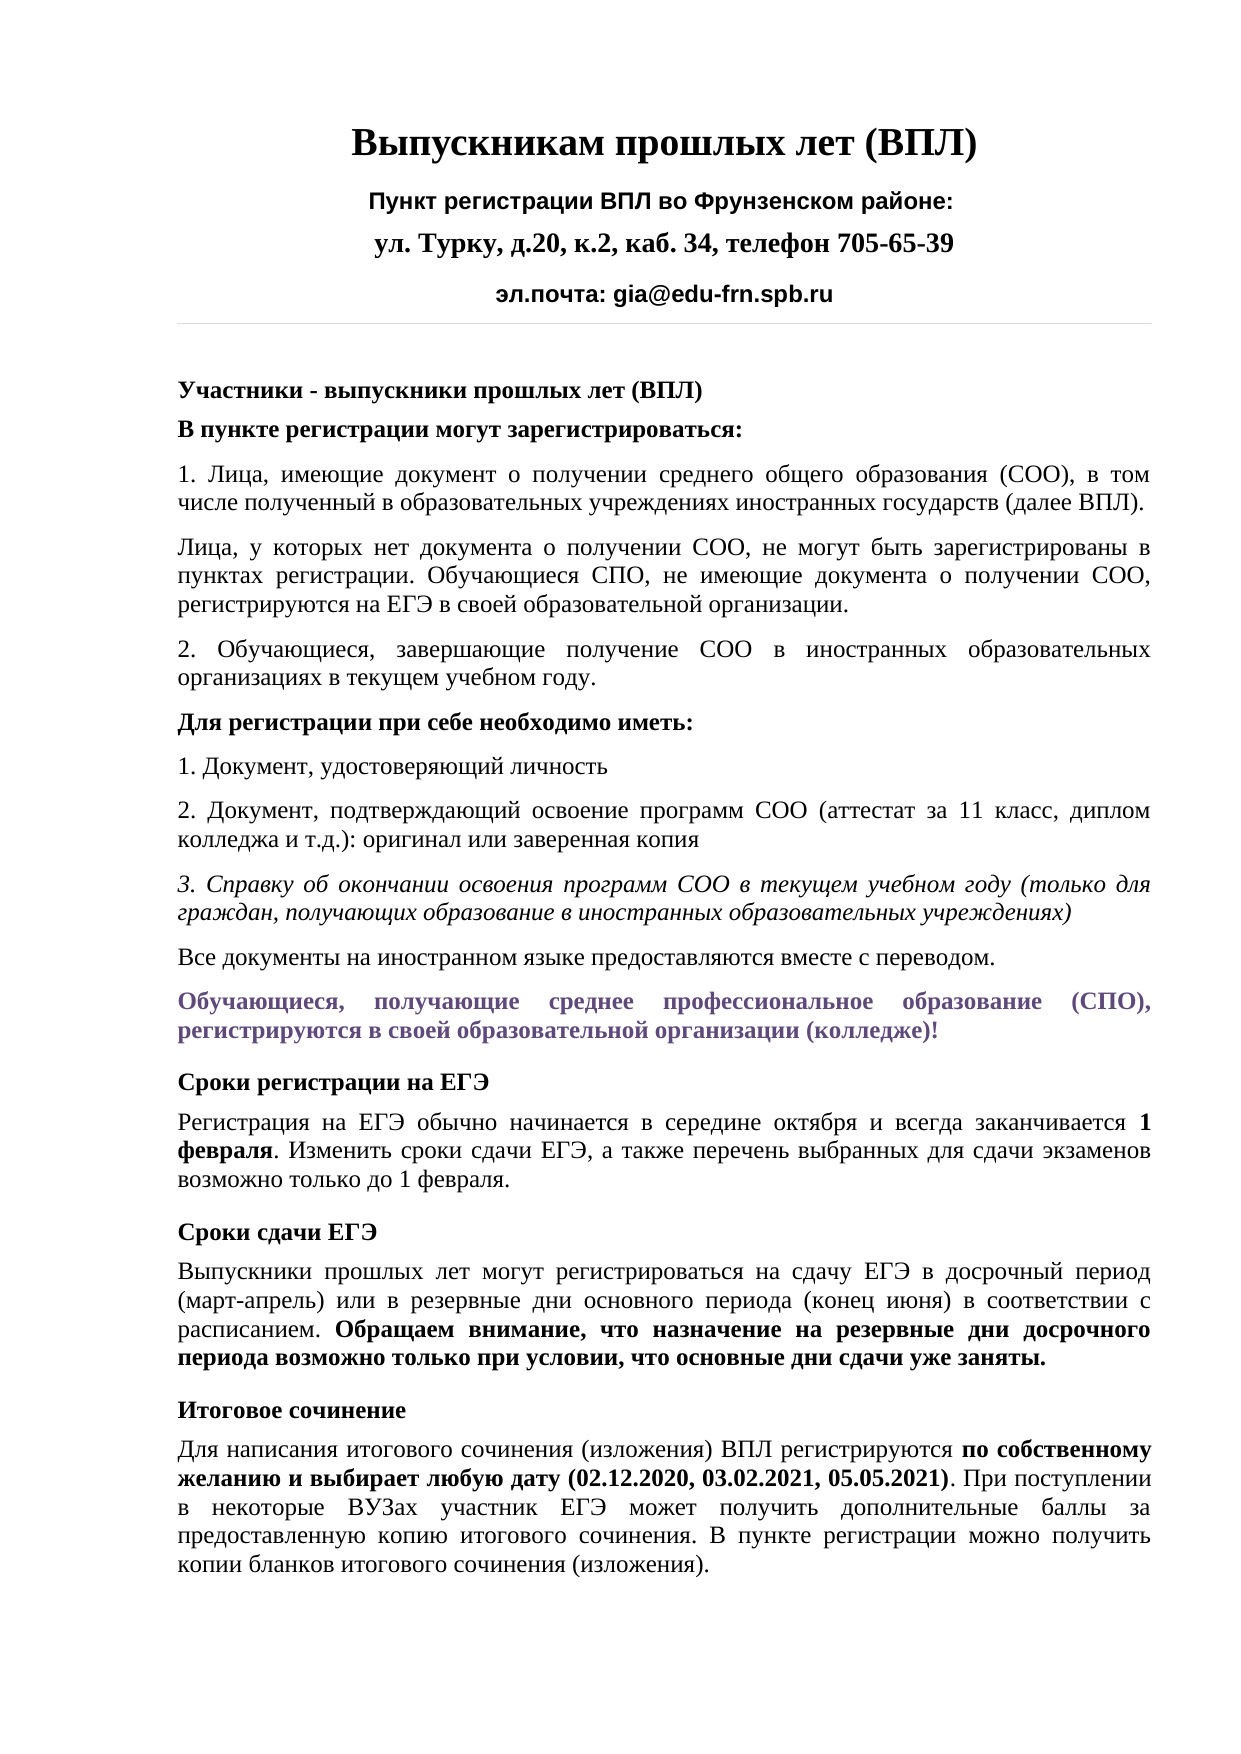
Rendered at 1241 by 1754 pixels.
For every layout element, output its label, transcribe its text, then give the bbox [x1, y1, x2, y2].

text 3. Справку об окончании освоения программ СОО в текущем учебном году (только для граждан, получающих образование в иностранных образовательных учреждениях) [177, 869, 1152, 926]
text эл.почта: gia@edu-frn.spb.ru [177, 274, 1152, 308]
text Сроки сдачи ЕГЭ [177, 1217, 1152, 1245]
text ул. Турку, д.20, к.2, каб. 34, телефон 705-65-39 [177, 226, 1152, 258]
text Обучающиеся, получающие среднее профессиональное образование (СПО), регистрируются в своей образовательной организации (колледже)! [177, 986, 1152, 1044]
text Регистрация на ЕГЭ обычно начинается в середине октября и всегда заканчивается 1 февраля. Изменить сроки сдачи ЕГЭ, а также перечень выбранных для сдачи экзаменов возможно только до 1 февраля. [177, 1107, 1152, 1193]
text 1. Лица, имеющие документ о получении среднего общего образования (СОО), в том числе полученный в образовательных учреждениях иностранных государств (далее ВПЛ). [177, 459, 1152, 516]
text Пункт регистрации ВПЛ во Фрунзенском районе: [177, 187, 1152, 215]
text Все документы на иностранном языке предоставляются вместе с переводом. [177, 942, 1152, 971]
text Сроки регистрации на ЕГЭ [177, 1067, 1152, 1096]
text Лица, у которых нет документа о получении СОО, не могут быть зарегистрированы в пунктах регистрации. Обучающиеся СПО, не имеющие документа о получении СОО, регистрируются на ЕГЭ в своей образовательной организации. [177, 532, 1152, 618]
text 2. Документ, подтверждающий освоение программ СОО (аттестат за 11 класс, диплом колледжа и т.д.): оригинал или заверенная копия [177, 796, 1152, 853]
text Участники - выпускники прошлых лет (ВПЛ) [177, 375, 1152, 403]
text 2. Обучающиеся, завершающие получение СОО в иностранных образовательных организациях в текущем учебном году. [177, 634, 1152, 691]
text В пункте регистрации могут зарегистрироваться: [177, 414, 1152, 443]
text Выпускники прошлых лет могут регистрироваться на сдачу ЕГЭ в досрочный период (март-апрель) или в резервные дни основного периода (конец июня) в соответствии с расписанием. Обращаем внимание, что назначение на резервные дни досрочного периода возможно только при условии, что основные дни сдачи уже заняты. [177, 1256, 1152, 1371]
text Итоговое сочинение [177, 1395, 1152, 1423]
text 1. Документ, удостоверяющий личность [177, 751, 1152, 780]
text Для написания итогового сочинения (изложения) ВПЛ регистрируются по собственному желанию и выбирает любую дату (02.12.2020, 03.02.2021, 05.05.2021). При поступлении в некоторые ВУЗах участник ЕГЭ может получить дополнительные баллы за предоставленную копию итогового сочинения. В пункте регистрации можно получить копии бланков итогового сочинения (изложения). [177, 1434, 1152, 1578]
text Для регистрации при себе необходимо иметь: [177, 707, 1152, 736]
text Выпускникам прошлых лет (ВПЛ) [177, 118, 1152, 164]
